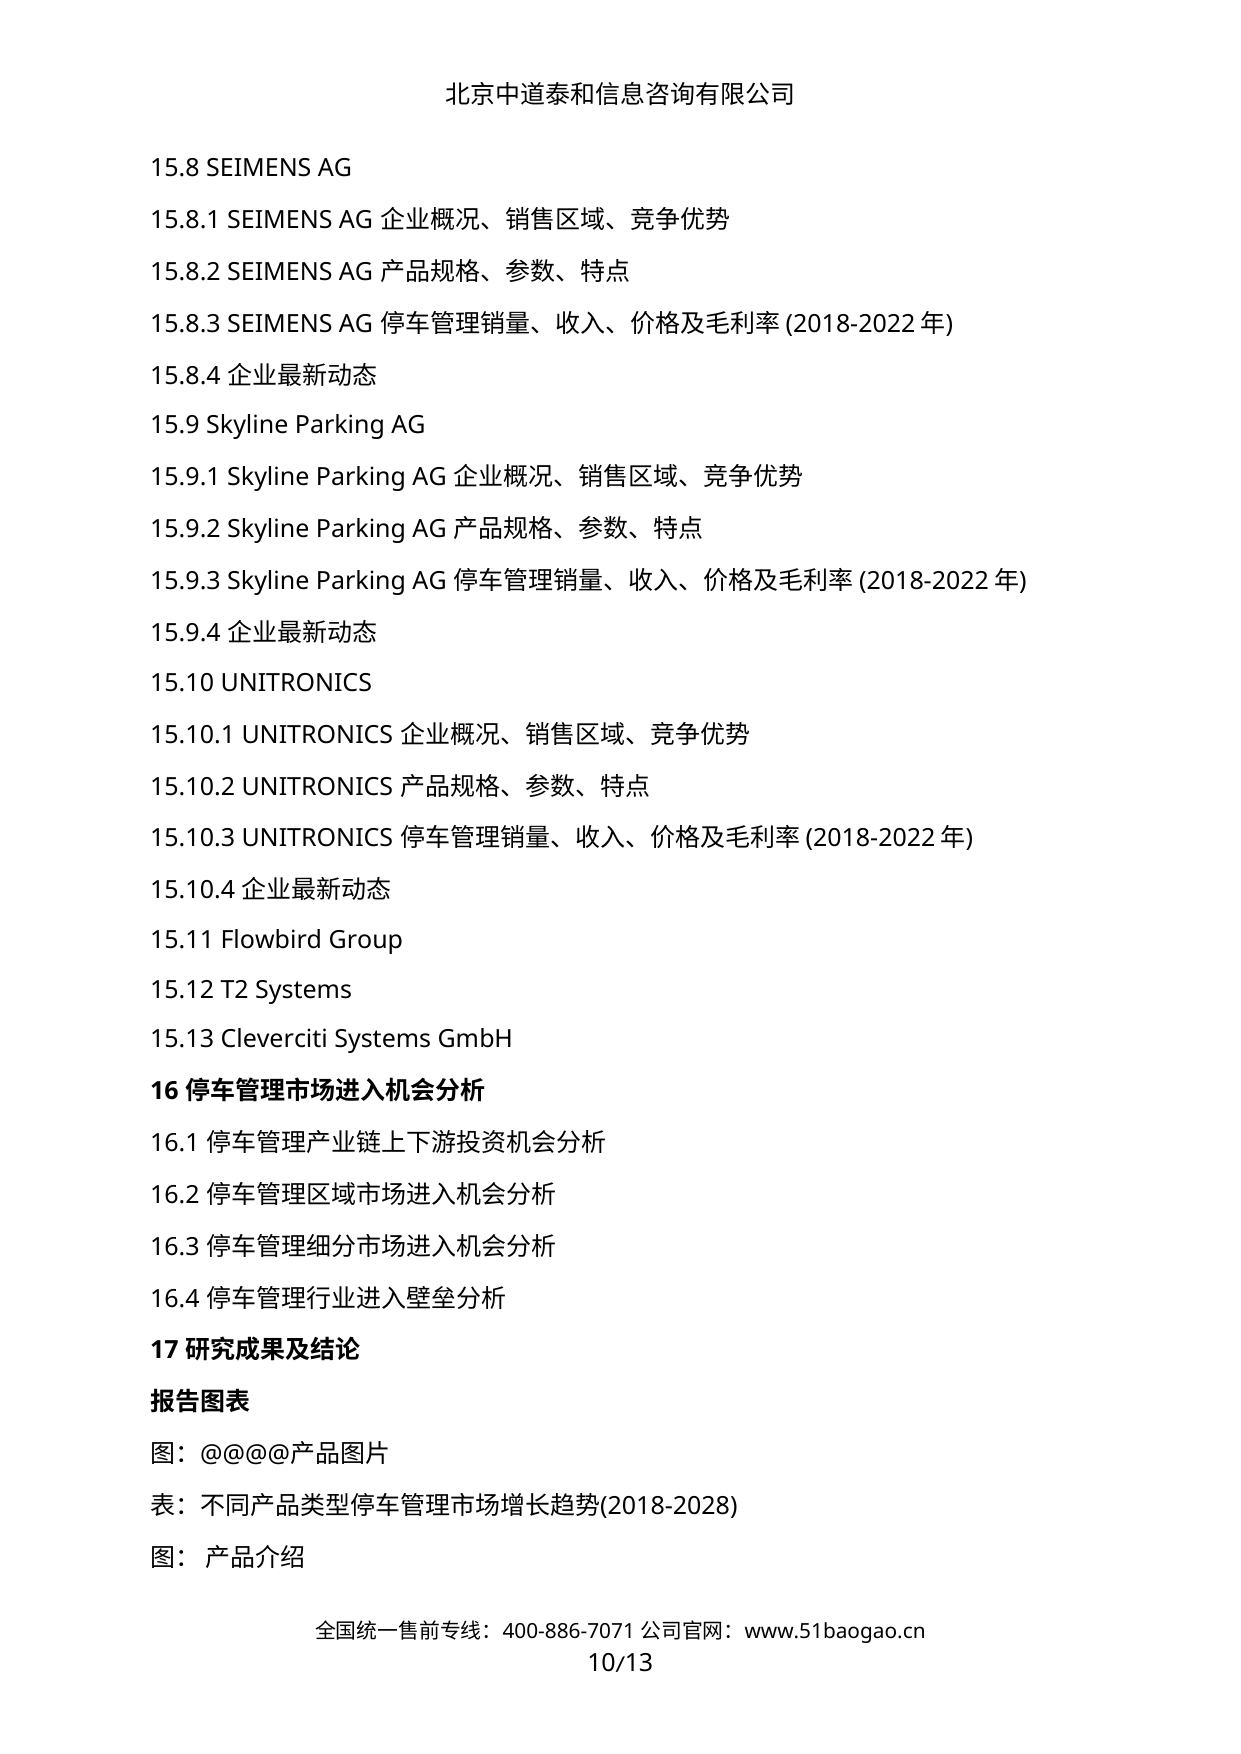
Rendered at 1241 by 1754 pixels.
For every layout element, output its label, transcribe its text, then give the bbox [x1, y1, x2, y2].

text 15.8.2 SEIMENS AG 产品规格、参数、特点 [150, 252, 1090, 288]
text 16.2 停车管理区域市场进入机会分析 [150, 1174, 1090, 1211]
text 17 研究成果及结论 [150, 1330, 1090, 1366]
text 15.11 Flowbird Group [150, 922, 1090, 956]
text 15.9.1 Skyline Parking AG 企业概况、销售区域、竞争优势 [150, 457, 1090, 493]
text 15.13 Cleverciti Systems GmbH [150, 1021, 1090, 1055]
text 16.1 停车管理产业链上下游投资机会分析 [150, 1122, 1090, 1159]
text 15.10.2 UNITRONICS 产品规格、参数、特点 [150, 766, 1090, 802]
text 15.8.4 企业最新动态 [150, 355, 1090, 392]
text 15.8.3 SEIMENS AG 停车管理销量、收入、价格及毛利率 (2018-2022年) [150, 303, 1090, 340]
text 15.8 SEIMENS AG [150, 150, 1090, 184]
text 16.4 停车管理行业进入壁垒分析 [150, 1278, 1090, 1314]
text 图： 产品介绍 [150, 1537, 1090, 1574]
text 15.10 UNITRONICS [150, 664, 1090, 698]
text 16.3 停车管理细分市场进入机会分析 [150, 1226, 1090, 1262]
text 15.9 Skyline Parking AG [150, 407, 1090, 441]
text 15.9.4 企业最新动态 [150, 612, 1090, 649]
text 15.10.4 企业最新动态 [150, 870, 1090, 906]
text 15.10.3 UNITRONICS 停车管理销量、收入、价格及毛利率 (2018-2022年) [150, 818, 1090, 854]
text 16 停车管理市场进入机会分析 [150, 1071, 1090, 1107]
text 15.10.1 UNITRONICS 企业概况、销售区域、竞争优势 [150, 714, 1090, 750]
text 图：@@@@产品图片 [150, 1434, 1090, 1470]
text 15.12 T2 Systems [150, 971, 1090, 1005]
text 报告图表 [150, 1382, 1090, 1418]
text 15.9.3 Skyline Parking AG 停车管理销量、收入、价格及毛利率 (2018-2022年) [150, 561, 1090, 597]
text 15.9.2 Skyline Parking AG 产品规格、参数、特点 [150, 509, 1090, 545]
text 表：不同产品类型停车管理市场增长趋势(2018-2028) [150, 1486, 1090, 1522]
text 15.8.1 SEIMENS AG 企业概况、销售区域、竞争优势 [150, 200, 1090, 236]
